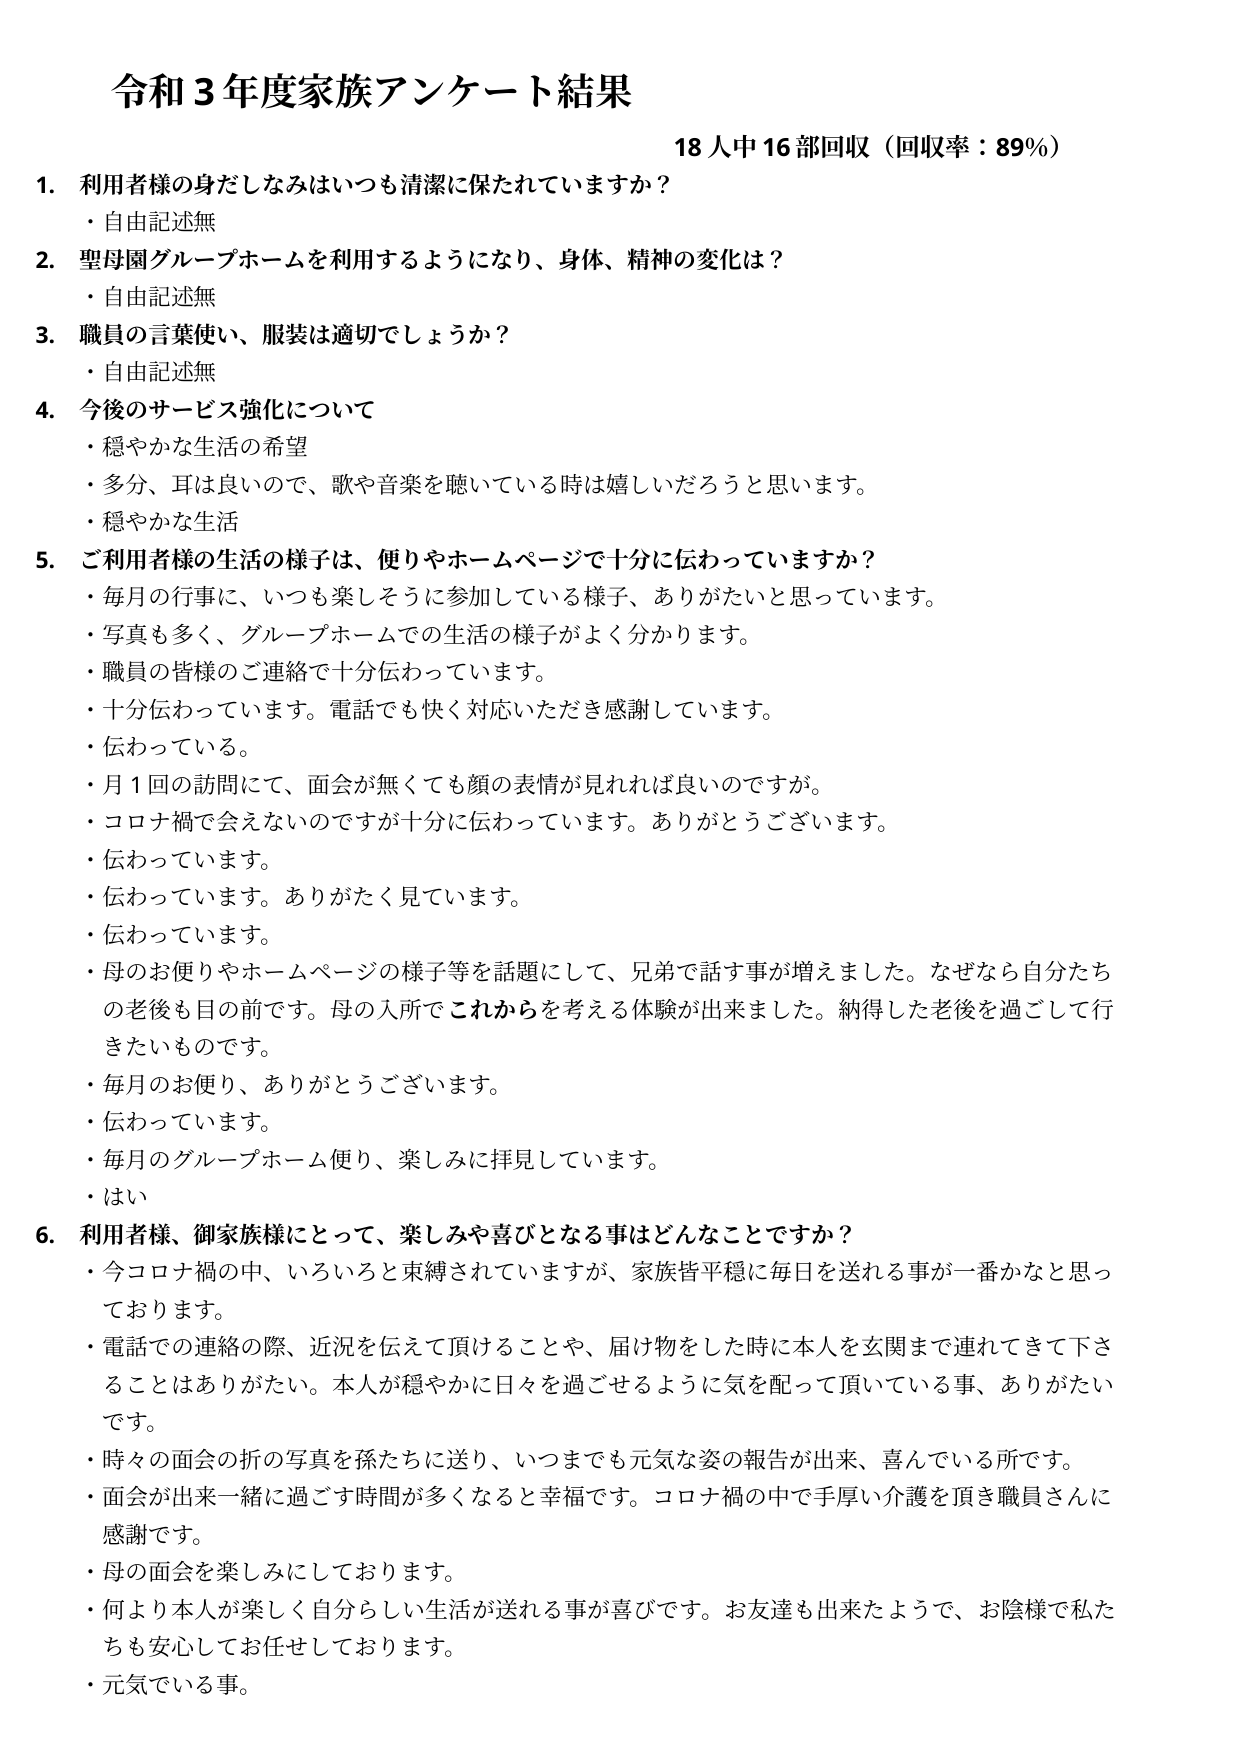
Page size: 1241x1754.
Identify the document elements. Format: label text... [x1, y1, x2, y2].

list ・面会が出来一緒に過ごす時間が多くなると幸福です。コロナ禍の中で手厚い介護を頂き職員さんに感謝です。 [79, 1477, 1117, 1552]
list ・月1回の訪問にて、面会が無くても顔の表情が見れれば良いのですが。 [79, 764, 1117, 802]
list 聖母園グループホームを利用するようになり、身体、精神の変化は？ [35, 239, 1117, 277]
list ご利用者様の生活の様子は、便りやホームページで十分に伝わっていますか？ [35, 539, 1117, 577]
text 令和3年度家族アンケート結果 [35, 52, 1117, 127]
list ・元気でいる事。 [79, 1664, 1117, 1702]
list ・伝わっています。 [79, 839, 1117, 877]
list ・時々の面会の折の写真を孫たちに送り、いつまでも元気な姿の報告が出来、喜んでいる所です。 [79, 1439, 1117, 1477]
list ・職員の皆様のご連絡で十分伝わっています。 [79, 652, 1117, 689]
list ・今コロナ禍の中、いろいろと束縛されていますが、家族皆平穏に毎日を送れる事が一番かなと思っております。 [79, 1252, 1117, 1327]
list 職員の言葉使い、服装は適切でしょうか？ [35, 314, 1117, 352]
list 今後のサービス強化について [35, 389, 1117, 427]
list ・自由記述無 [79, 277, 1117, 314]
list ・はい [79, 1177, 1117, 1214]
list ・母の面会を楽しみにしております。 [79, 1552, 1117, 1589]
list ・伝わっている。 [79, 727, 1117, 764]
list ・毎月のグループホーム便り、楽しみに拝見しています。 [79, 1139, 1117, 1177]
list ・コロナ禍で会えないのですが十分に伝わっています。ありがとうございます。 [79, 802, 1117, 839]
list ・電話での連絡の際、近況を伝えて頂けることや、届け物をした時に本人を玄関まで連れてきて下さることはありがたい。本人が穏やかに日々を過ごせるように気を配って頂いている事、ありがたいです。 [79, 1327, 1117, 1439]
list ・自由記述無 [79, 352, 1117, 389]
list 利用者様の身だしなみはいつも清潔に保たれていますか？ [35, 164, 1117, 202]
list ・毎月の行事に、いつも楽しそうに参加している様子、ありがたいと思っています。 [79, 577, 1117, 614]
list ・母のお便りやホームページの様子等を話題にして、兄弟で話す事が増えました。なぜなら自分たちの老後も目の前です。母の入所でこれからを考える体験が出来ました。納得した老後を過ごして行きたいものです。 [79, 952, 1117, 1064]
text 18人中16部回収（回収率：89％） [35, 127, 1117, 164]
list ・写真も多く、グループホームでの生活の様子がよく分かります。 [79, 614, 1117, 652]
list ・毎月のお便り、ありがとうございます。 [79, 1064, 1117, 1102]
list ・多分、耳は良いので、歌や音楽を聴いている時は嬉しいだろうと思います。 [79, 464, 1117, 502]
list ・伝わっています。ありがたく見ています。 [79, 877, 1117, 914]
list ・何より本人が楽しく自分らしい生活が送れる事が喜びです。お友達も出来たようで、お陰様で私たちも安心してお任せしております。 [79, 1589, 1117, 1664]
list ・自由記述無 [79, 202, 1117, 239]
list ・穏やかな生活の希望 [79, 427, 1117, 464]
list ・十分伝わっています。電話でも快く対応いただき感謝しています。 [79, 689, 1117, 727]
list ・伝わっています。 [79, 914, 1117, 952]
list 利用者様、御家族様にとって、楽しみや喜びとなる事はどんなことですか？ [35, 1214, 1117, 1252]
list ・穏やかな生活 [79, 502, 1117, 539]
list ・伝わっています。 [79, 1102, 1117, 1139]
